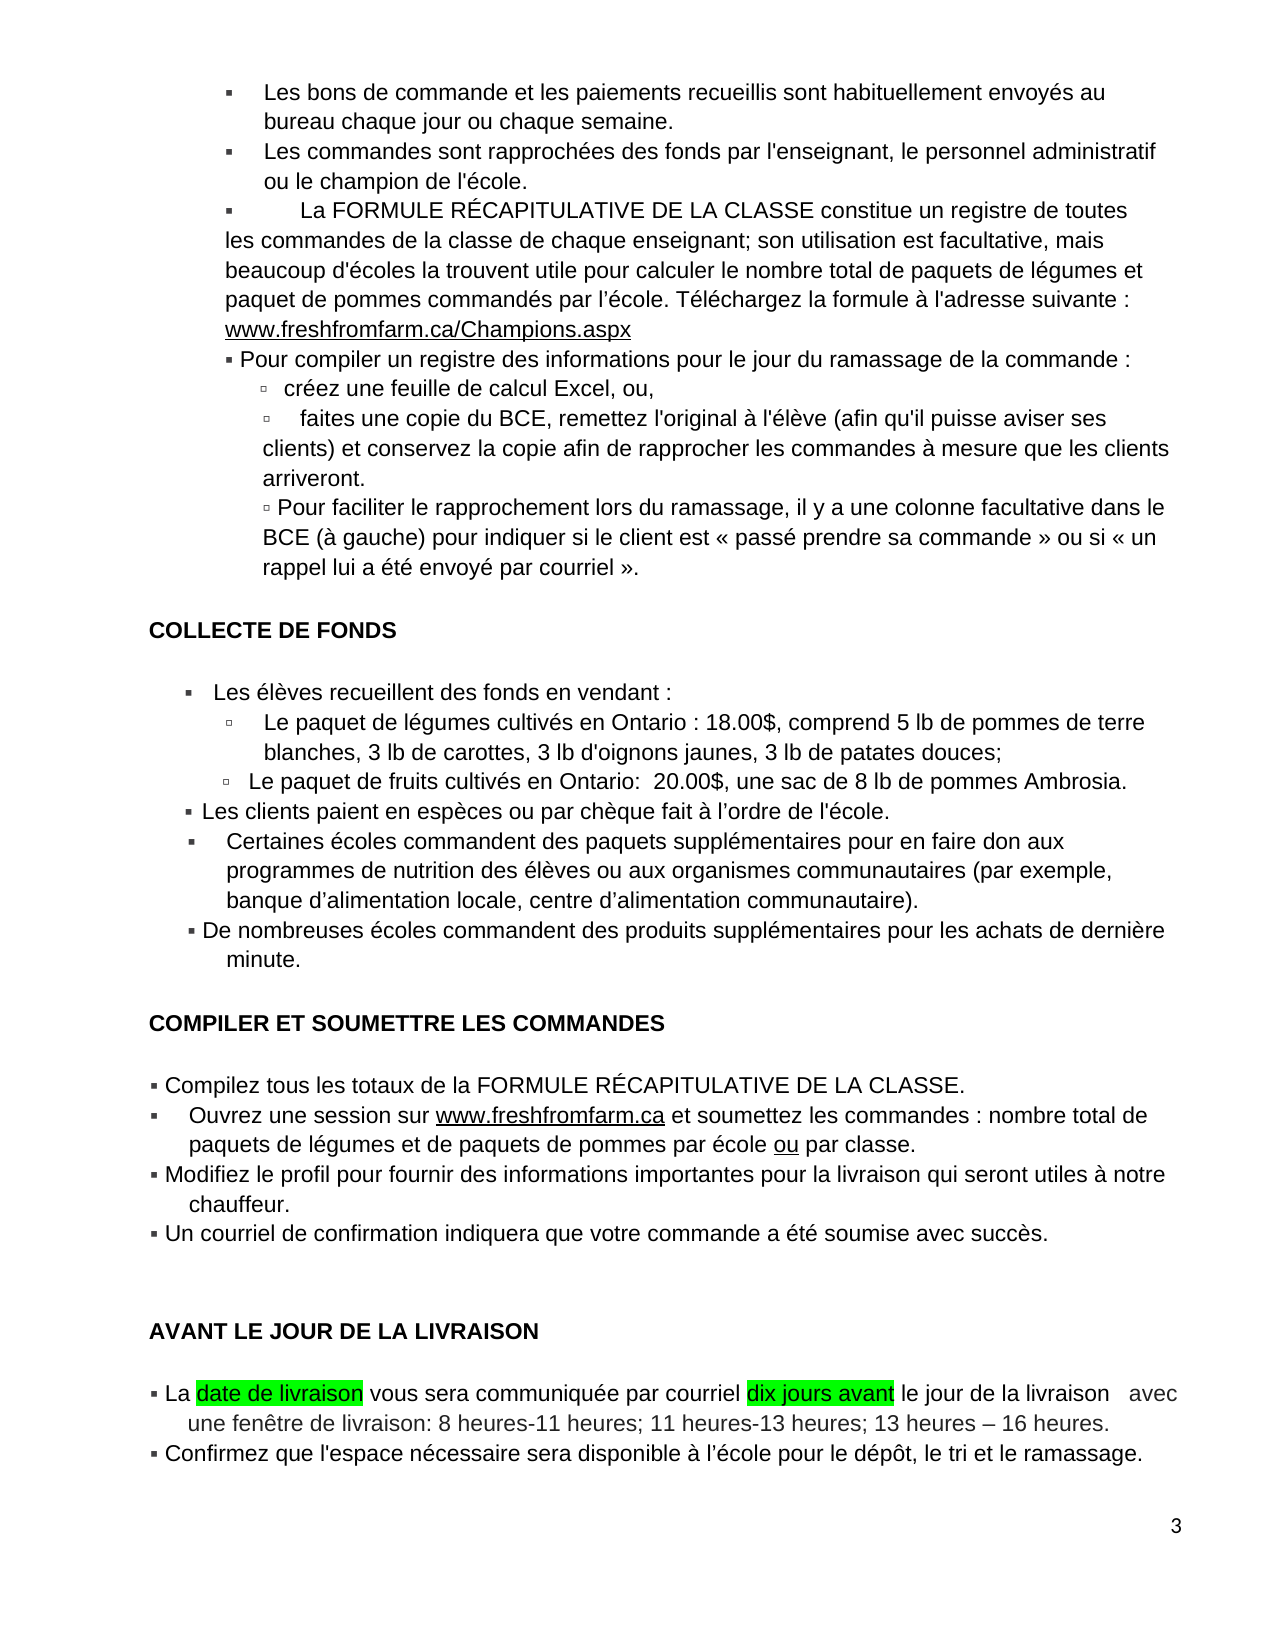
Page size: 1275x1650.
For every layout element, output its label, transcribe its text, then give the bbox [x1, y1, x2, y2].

text ▫ Le paquet de fruits cultivés en Ontario: 20.00$, une sac de 8 lb de pommes Ambrosia. [150, 768, 1182, 794]
text ▫ Le paquet de légumes cultivés en Ontario : 18.00$, comprend 5 lb de pommes de terre blanches, 3 lb de carottes, 3 lb d'oignons jaunes, 3 lb de patates douces; [225, 709, 1182, 765]
text ▫ faites une copie du BCE, remettez l'original à l'élève (afin qu'il puisse aviser ses clients) et conservez la copie afin de rapprocher les commandes à mesure que les clients arriveront. [262, 405, 1172, 491]
text ▫ créez une feuille de calcul Excel, ou, [150, 375, 1182, 402]
text ▫ Pour faciliter le rapprochement lors du ramassage, il y a une colonne facultative dans le BCE (à gauche) pour indiquer si le client est « passé prendre sa commande » ou si « un rappel lui a été envoyé par courriel ». [262, 494, 1172, 580]
text ▪ Les commandes sont rapprochées des fonds par l'enseignant, le personnel administratif ou le champion de l'école. [225, 138, 1182, 194]
text ▪ Ouvrez une session sur www.freshfromfarm.ca et soumettez les commandes : nombre total de paquets de légumes et de paquets de pommes par école ou par classe. [150, 1102, 1182, 1158]
text ▪ Les bons de commande et les paiements recueillis sont habituellement envoyés au bureau chaque jour ou chaque semaine. [225, 78, 1182, 134]
text ▪ Compilez tous les totaux de la FORMULE RÉCAPITULATIVE DE LA CLASSE. [150, 1072, 1182, 1098]
text ▪ Certaines écoles commandent des paquets supplémentaires pour en faire don aux programmes de nutrition des élèves ou aux organismes communautaires (par exemple, banque d’alimentation locale, centre d’alimentation communautaire). [187, 828, 1182, 913]
text ▪ La date de livraison vous sera communiquée par courriel dix jours avant le jour de la livraison avec une fenêtre de livraison: 8 heures-11 heures; 11 heures-13 heures; 13 heures – 16 heures. [150, 1380, 1182, 1436]
subtitle COLLECTE DE FONDS [148, 617, 1182, 643]
text ▪ Les élèves recueillent des fonds en vendant : [150, 679, 1182, 706]
text ▪ Les clients paient en espèces ou par chèque fait à l’ordre de l'école. [150, 798, 1182, 824]
text ▪ Modifiez le profil pour fournir des informations importantes pour la livraison qui seront utiles à notre chauffeur. [150, 1161, 1182, 1217]
subtitle COMPILER ET SOUMETTRE LES COMMANDES [148, 1010, 1182, 1036]
text ▪ La FORMULE RÉCAPITULATIVE DE LA CLASSE constitue un registre de toutes les commandes de la classe de chaque enseignant; son utilisation est facultative, mais beaucoup d'écoles la trouvent utile pour calculer le nombre total de paquets de légumes et paquet de pommes commandés par l’école. Téléchargez la formule à l'adresse suivante : www.freshfromfarm.ca/Champions.aspx [225, 197, 1159, 342]
text ▪ Pour compiler un registre des informations pour le jour du ramassage de la commande : [225, 346, 1159, 372]
text ▪ Confirmez que l'espace nécessaire sera disponible à l’école pour le dépôt, le tri et le ramassage. [150, 1440, 1182, 1466]
text ▪ De nombreuses écoles commandent des produits supplémentaires pour les achats de dernière minute. [187, 917, 1182, 973]
text ▪ Un courriel de confirmation indiquera que votre commande a été soumise avec succès. [150, 1220, 1182, 1247]
subtitle AVANT LE JOUR DE LA LIVRAISON [148, 1318, 1182, 1344]
